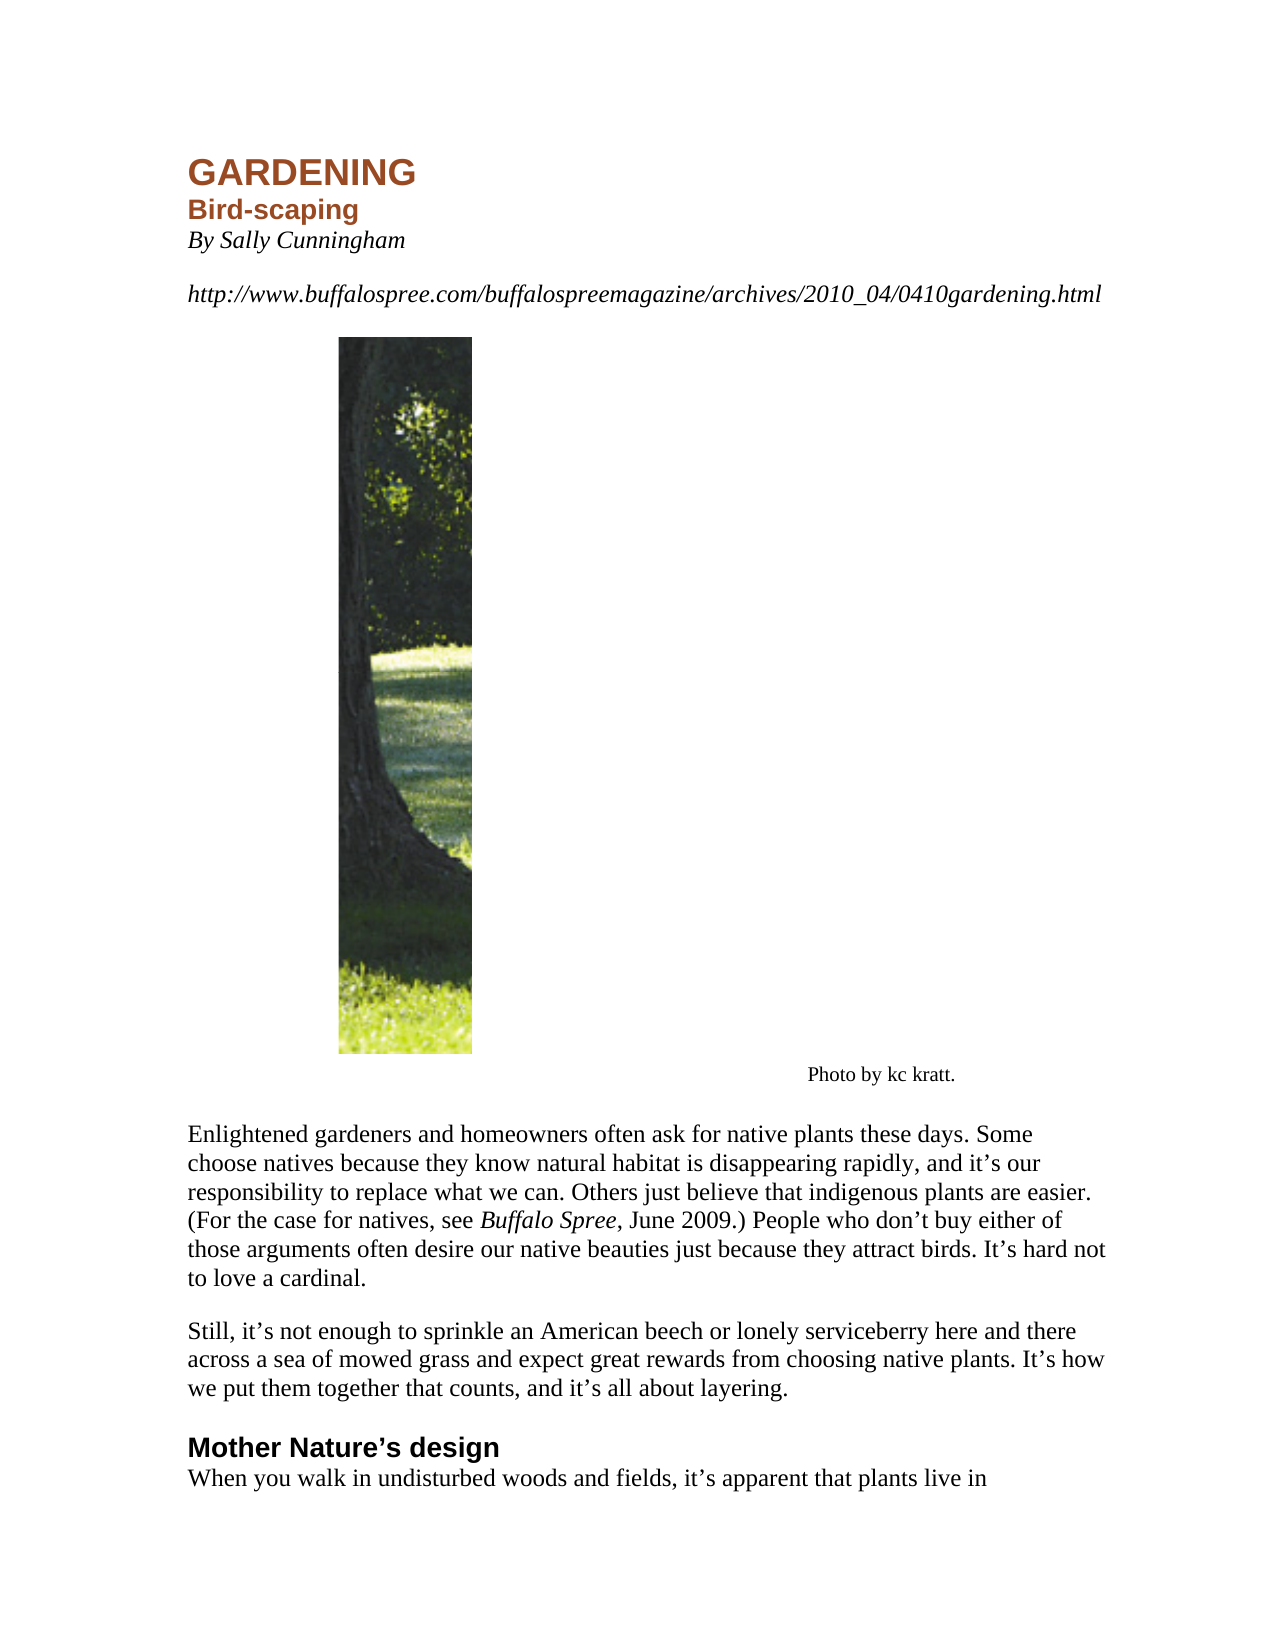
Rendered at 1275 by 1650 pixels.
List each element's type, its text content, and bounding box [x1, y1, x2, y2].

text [187, 1091, 1106, 1492]
table_header [334, 333, 959, 1058]
text GARDENING Bird-scaping By Sally Cunningham [187, 150, 1106, 254]
picture [338, 337, 472, 1054]
text http://www.buffalospree.com/buffalospreemagazine/archives/2010_04/0410gardening.html [187, 279, 1106, 308]
table_cell Photo by kc kratt. [334, 1058, 959, 1091]
